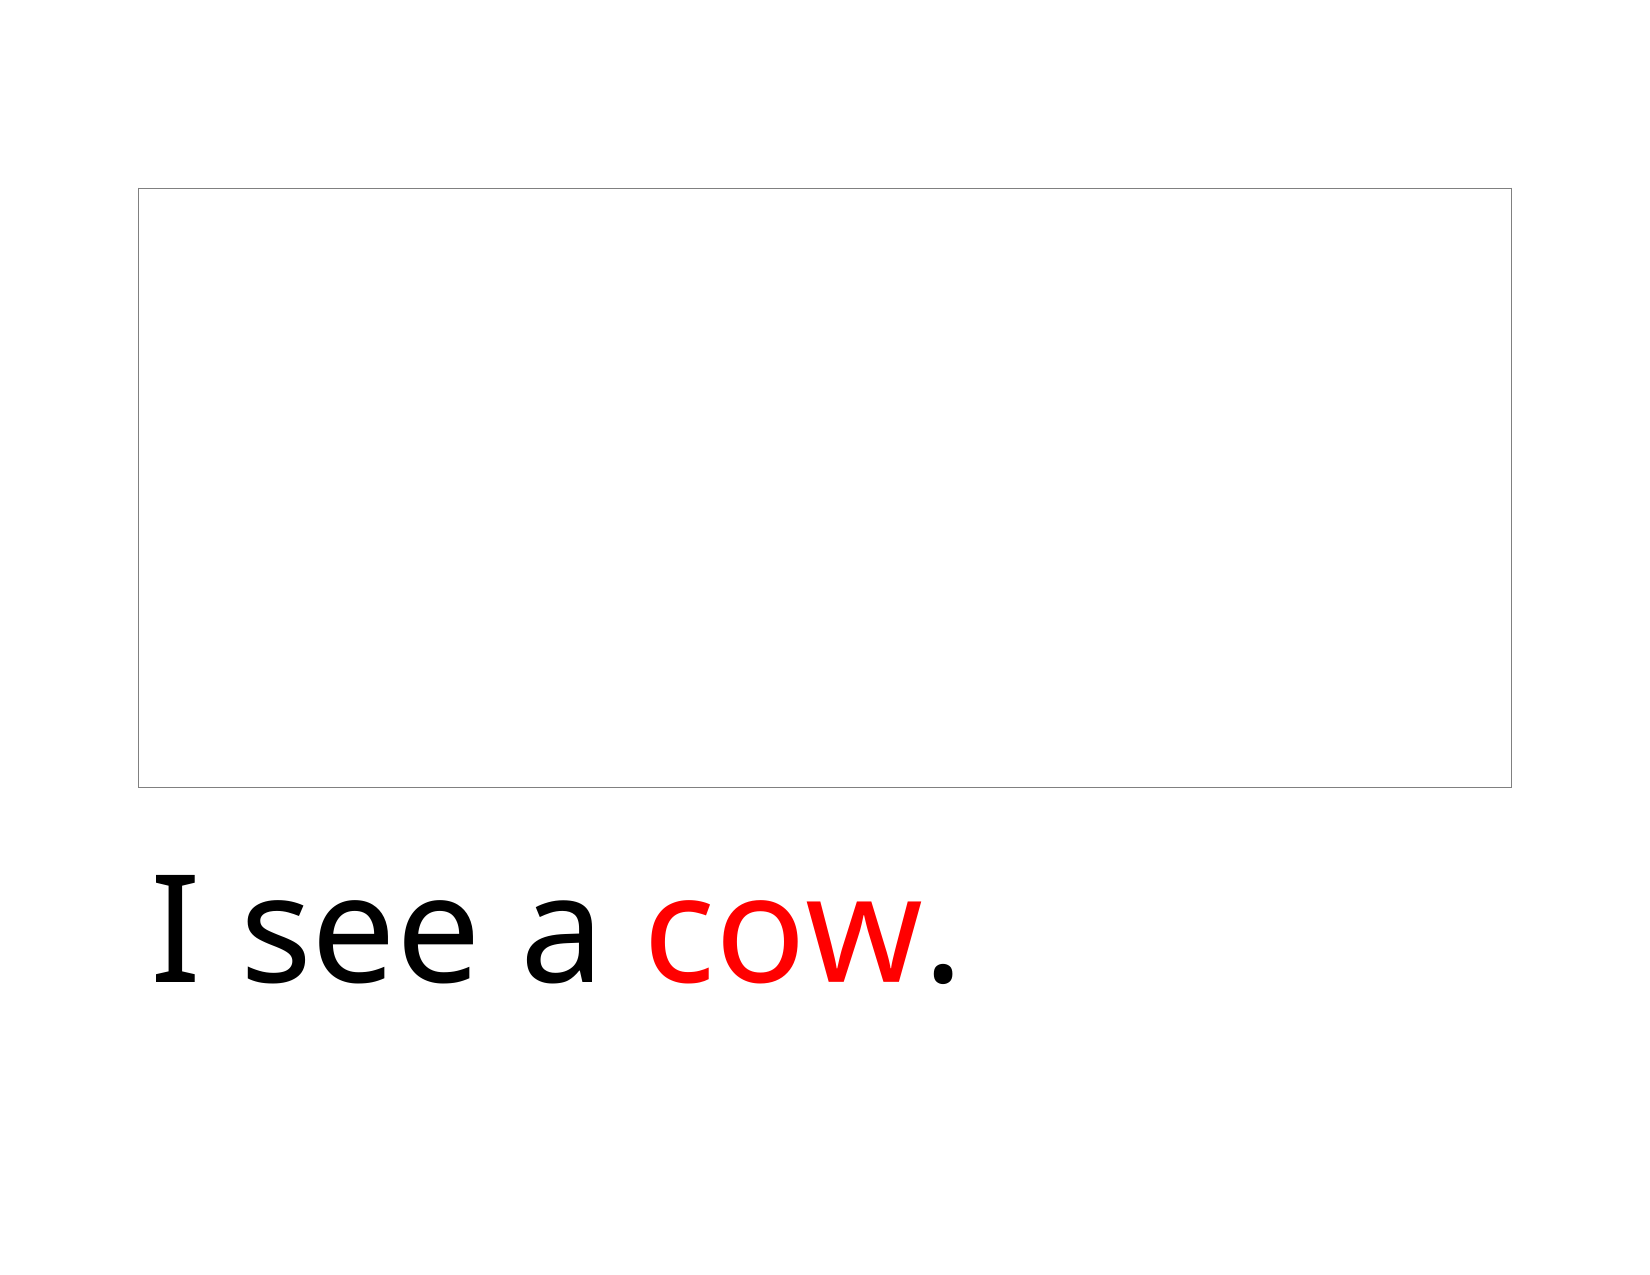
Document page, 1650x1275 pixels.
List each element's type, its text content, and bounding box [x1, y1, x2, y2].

table_header I see a cow. [139, 822, 1511, 1055]
table_header [139, 189, 1511, 787]
